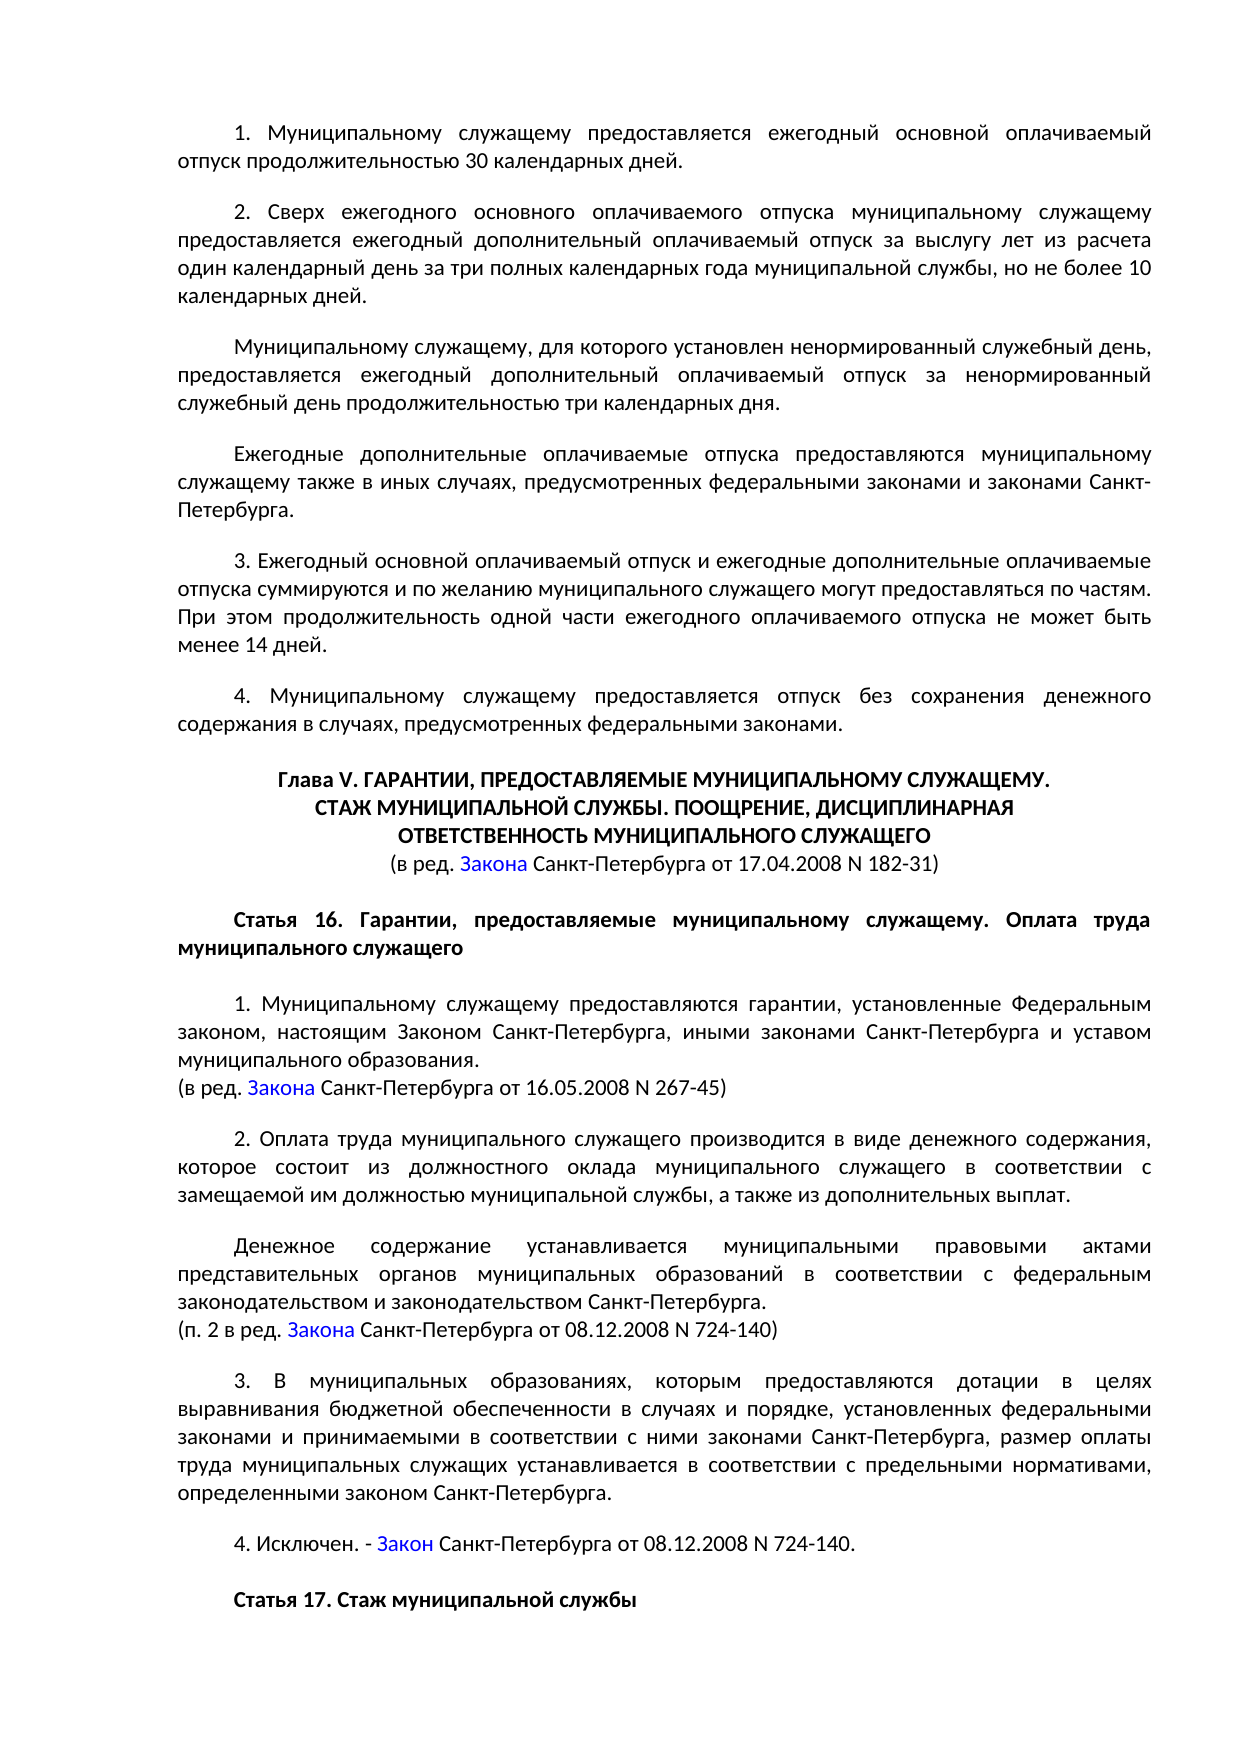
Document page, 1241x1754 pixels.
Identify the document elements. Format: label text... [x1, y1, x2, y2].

text Ежегодные дополнительные оплачиваемые отпуска предоставляются муниципальному служащему также в иных случаях, предусмотренных федеральными законами и законами Санкт-Петербурга. [177, 439, 1152, 523]
text 1. Муниципальному служащему предоставляется ежегодный основной оплачиваемый отпуск продолжительностью 30 календарных дней. [177, 118, 1152, 174]
text (п. 2 в ред. Закона Санкт-Петербурга от 08.12.2008 N 724-140) [177, 1315, 1152, 1343]
title Глава V. ГАРАНТИИ, ПРЕДОСТАВЛЯЕМЫЕ МУНИЦИПАЛЬНОМУ СЛУЖАЩЕМУ. [177, 765, 1152, 793]
title Статья 17. Стаж муниципальной службы [177, 1585, 1152, 1613]
title Статья 16. Гарантии, предоставляемые муниципальному служащему. Оплата труда муниципального служащего [177, 905, 1152, 961]
text (в ред. Закона Санкт-Петербурга от 17.04.2008 N 182-31) [177, 849, 1152, 877]
text 1. Муниципальному служащему предоставляются гарантии, установленные Федеральным законом, настоящим Законом Санкт-Петербурга, иными законами Санкт-Петербурга и уставом муниципального образования. [177, 989, 1152, 1073]
text 2. Сверх ежегодного основного оплачиваемого отпуска муниципальному служащему предоставляется ежегодный дополнительный оплачиваемый отпуск за выслугу лет из расчета один календарный день за три полных календарных года муниципальной службы, но не более 10 календарных дней. [177, 197, 1152, 309]
text Денежное содержание устанавливается муниципальными правовыми актами представительных органов муниципальных образований в соответствии с федеральным законодательством и законодательством Санкт-Петербурга. [177, 1231, 1152, 1315]
text 4. Исключен. - Закон Санкт-Петербурга от 08.12.2008 N 724-140. [177, 1529, 1152, 1557]
text 2. Оплата труда муниципального служащего производится в виде денежного содержания, которое состоит из должностного оклада муниципального служащего в соответствии с замещаемой им должностью муниципальной службы, а также из дополнительных выплат. [177, 1124, 1152, 1208]
text 4. Муниципальному служащему предоставляется отпуск без сохранения денежного содержания в случаях, предусмотренных федеральными законами. [177, 681, 1152, 737]
title ОТВЕТСТВЕННОСТЬ МУНИЦИПАЛЬНОГО СЛУЖАЩЕГО [177, 821, 1152, 849]
title СТАЖ МУНИЦИПАЛЬНОЙ СЛУЖБЫ. ПООЩРЕНИЕ, ДИСЦИПЛИНАРНАЯ [177, 793, 1152, 821]
text Муниципальному служащему, для которого установлен ненормированный служебный день, предоставляется ежегодный дополнительный оплачиваемый отпуск за ненормированный служебный день продолжительностью три календарных дня. [177, 332, 1152, 416]
text (в ред. Закона Санкт-Петербурга от 16.05.2008 N 267-45) [177, 1073, 1152, 1101]
text 3. Ежегодный основной оплачиваемый отпуск и ежегодные дополнительные оплачиваемые отпуска суммируются и по желанию муниципального служащего могут предоставляться по частям. При этом продолжительность одной части ежегодного оплачиваемого отпуска не может быть менее 14 дней. [177, 546, 1152, 658]
text 3. В муниципальных образованиях, которым предоставляются дотации в целях выравнивания бюджетной обеспеченности в случаях и порядке, установленных федеральными законами и принимаемыми в соответствии с ними законами Санкт-Петербурга, размер оплаты труда муниципальных служащих устанавливается в соответствии с предельными нормативами, определенными законом Санкт-Петербурга. [177, 1366, 1152, 1506]
